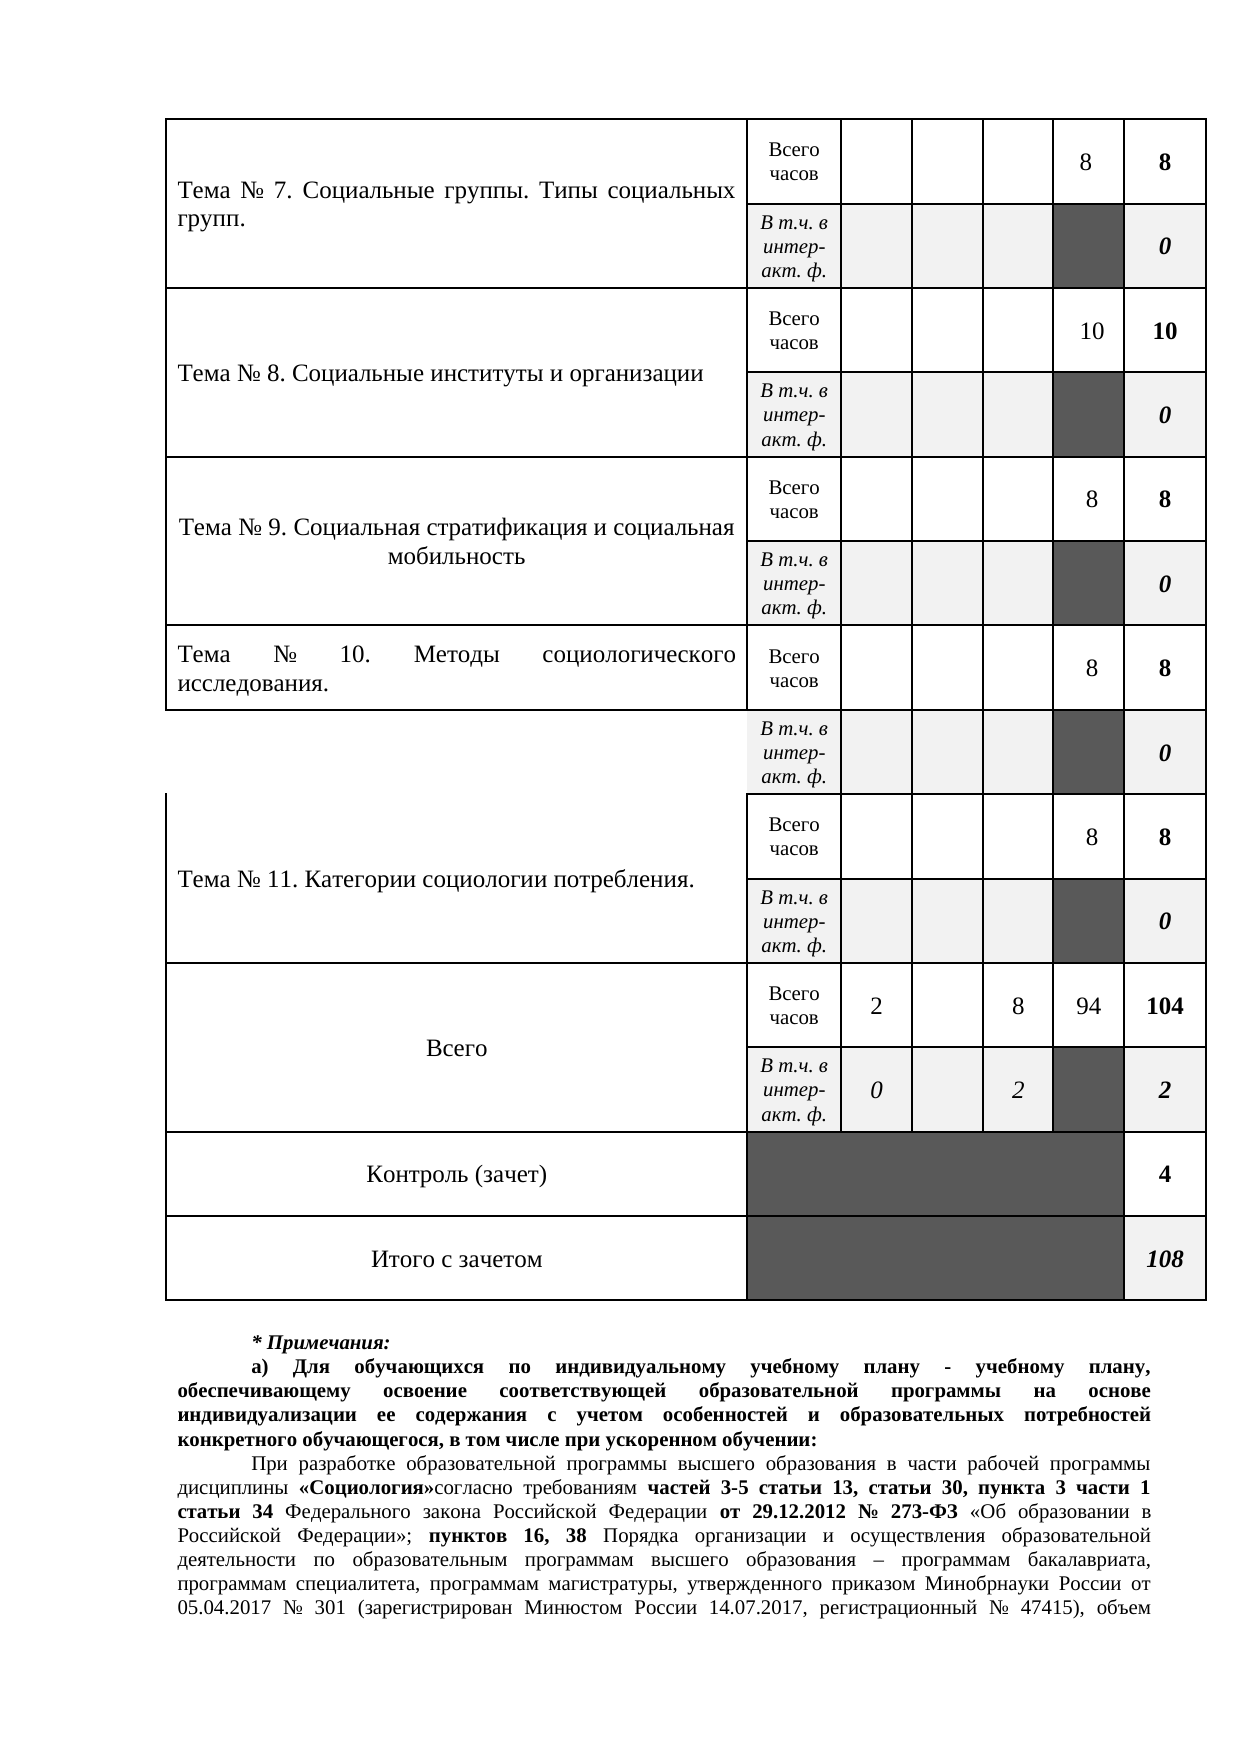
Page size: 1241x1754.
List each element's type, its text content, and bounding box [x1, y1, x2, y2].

table_cell Всего часов [748, 120, 840, 202]
table_cell [913, 626, 982, 709]
table_cell Тема № 10. Методы социологического исследования. [167, 626, 746, 709]
table_cell [984, 458, 1052, 540]
table_cell [1053, 1133, 1123, 1215]
table_cell [795, 1133, 912, 1215]
table_cell [842, 542, 911, 624]
table_cell [1054, 542, 1123, 624]
text а) Для обучающихся по индивидуальному учебному плану - учебному плану, обеспечивающему освоение соответствующей образовательной программы на основе индивидуализации ее содержания с учетом особенностей и образовательных потребностей конкретного обучающегося, в том числе при ускоренном обучении: [177, 1354, 1152, 1451]
table_cell Тема № 8. Социальные институты и организации [167, 289, 746, 456]
table_cell В т.ч. в интер-акт. ф. [748, 1048, 840, 1131]
table_cell 4 [1125, 1133, 1205, 1215]
table_cell В т.ч. в интер-акт. ф. [748, 542, 840, 624]
table_cell [984, 373, 1052, 456]
table_cell [1054, 880, 1123, 962]
table_cell 8 [1054, 458, 1123, 540]
table_cell Контроль (зачет) [167, 1133, 746, 1215]
table_cell В т.ч. в интер-акт. ф. [748, 880, 840, 962]
table_cell [1054, 711, 1123, 793]
table_cell [748, 1133, 795, 1215]
table_cell 10 [1054, 289, 1123, 371]
table_cell 8 [1125, 120, 1205, 202]
table_cell 0 [1125, 711, 1205, 793]
table_cell Тема № 9. Социальная стратификация и социальная мобильность [167, 458, 746, 624]
table_cell Тема № 11. Категории социологии потребления. [167, 793, 746, 962]
table_cell [842, 626, 911, 709]
table_cell [842, 711, 911, 793]
table_cell 94 [1054, 964, 1123, 1046]
table_cell [913, 205, 982, 287]
table_cell [913, 880, 982, 962]
table_cell [842, 289, 911, 371]
table_cell Всего [167, 964, 746, 1131]
table_cell [984, 542, 1052, 624]
table_cell Всего часов [748, 626, 840, 709]
table_cell [984, 120, 1052, 202]
table_cell 8 [984, 964, 1052, 1046]
table_cell 0 [1125, 542, 1205, 624]
table_cell [913, 795, 982, 877]
table_cell Всего часов [748, 289, 840, 371]
table_cell 8 [1125, 626, 1205, 709]
table_cell Тема № 7. Социальные группы. Типы социальных групп. [167, 120, 746, 287]
table_cell [842, 120, 911, 202]
table_cell В т.ч. в интер-акт. ф. [747, 711, 840, 793]
table_cell 0 [1125, 205, 1205, 287]
table_cell [842, 458, 911, 540]
table_cell 0 [842, 1048, 911, 1131]
table_cell [913, 711, 982, 793]
table_cell 0 [1125, 880, 1205, 962]
table_cell [912, 1133, 983, 1215]
table_cell [1054, 1048, 1123, 1131]
table_cell [748, 1217, 841, 1299]
table_cell [913, 289, 982, 371]
table_cell [984, 289, 1052, 371]
table_cell Всего часов [748, 458, 840, 540]
table_cell [1054, 373, 1123, 456]
table_cell [913, 120, 982, 202]
table_cell [842, 205, 911, 287]
table_cell 8 [1054, 626, 1123, 709]
table_cell [1053, 1217, 1123, 1299]
table_cell 8 [1054, 120, 1123, 202]
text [177, 1451, 1152, 1619]
table_cell [984, 880, 1052, 962]
table_cell 8 [1054, 795, 1123, 877]
table_cell [984, 711, 1052, 793]
table_cell [912, 1217, 983, 1299]
table_cell [984, 626, 1052, 709]
table_cell 10 [1125, 289, 1205, 371]
table_cell 0 [1125, 373, 1205, 456]
table_cell [984, 205, 1052, 287]
table_cell В т.ч. в интер-акт. ф. [748, 205, 840, 287]
table_cell [983, 1217, 1053, 1299]
table_cell [913, 964, 982, 1046]
table_cell 2 [984, 1048, 1052, 1131]
table_cell Всего часов [748, 964, 840, 1046]
table_cell [1054, 205, 1123, 287]
table_cell [913, 458, 982, 540]
table_cell [984, 795, 1052, 877]
table_cell [842, 795, 911, 877]
table_cell [913, 1048, 982, 1131]
table_cell 8 [1125, 458, 1205, 540]
table_cell [842, 373, 911, 456]
table_cell [842, 880, 911, 962]
table_cell 2 [1125, 1048, 1205, 1131]
table_cell [983, 1133, 1053, 1215]
table_cell В т.ч. в интер-акт. ф. [748, 373, 840, 456]
table_cell 104 [1125, 964, 1205, 1046]
table_cell Итого с зачетом [167, 1217, 746, 1299]
table_cell [841, 1217, 912, 1299]
table_cell Всего часов [748, 795, 840, 877]
text * Примечания: [177, 1330, 1152, 1354]
table_cell [913, 542, 982, 624]
table_cell 2 [842, 964, 911, 1046]
table_cell 108 [1125, 1217, 1205, 1299]
table_cell [913, 373, 982, 456]
table_cell 8 [1125, 795, 1205, 877]
